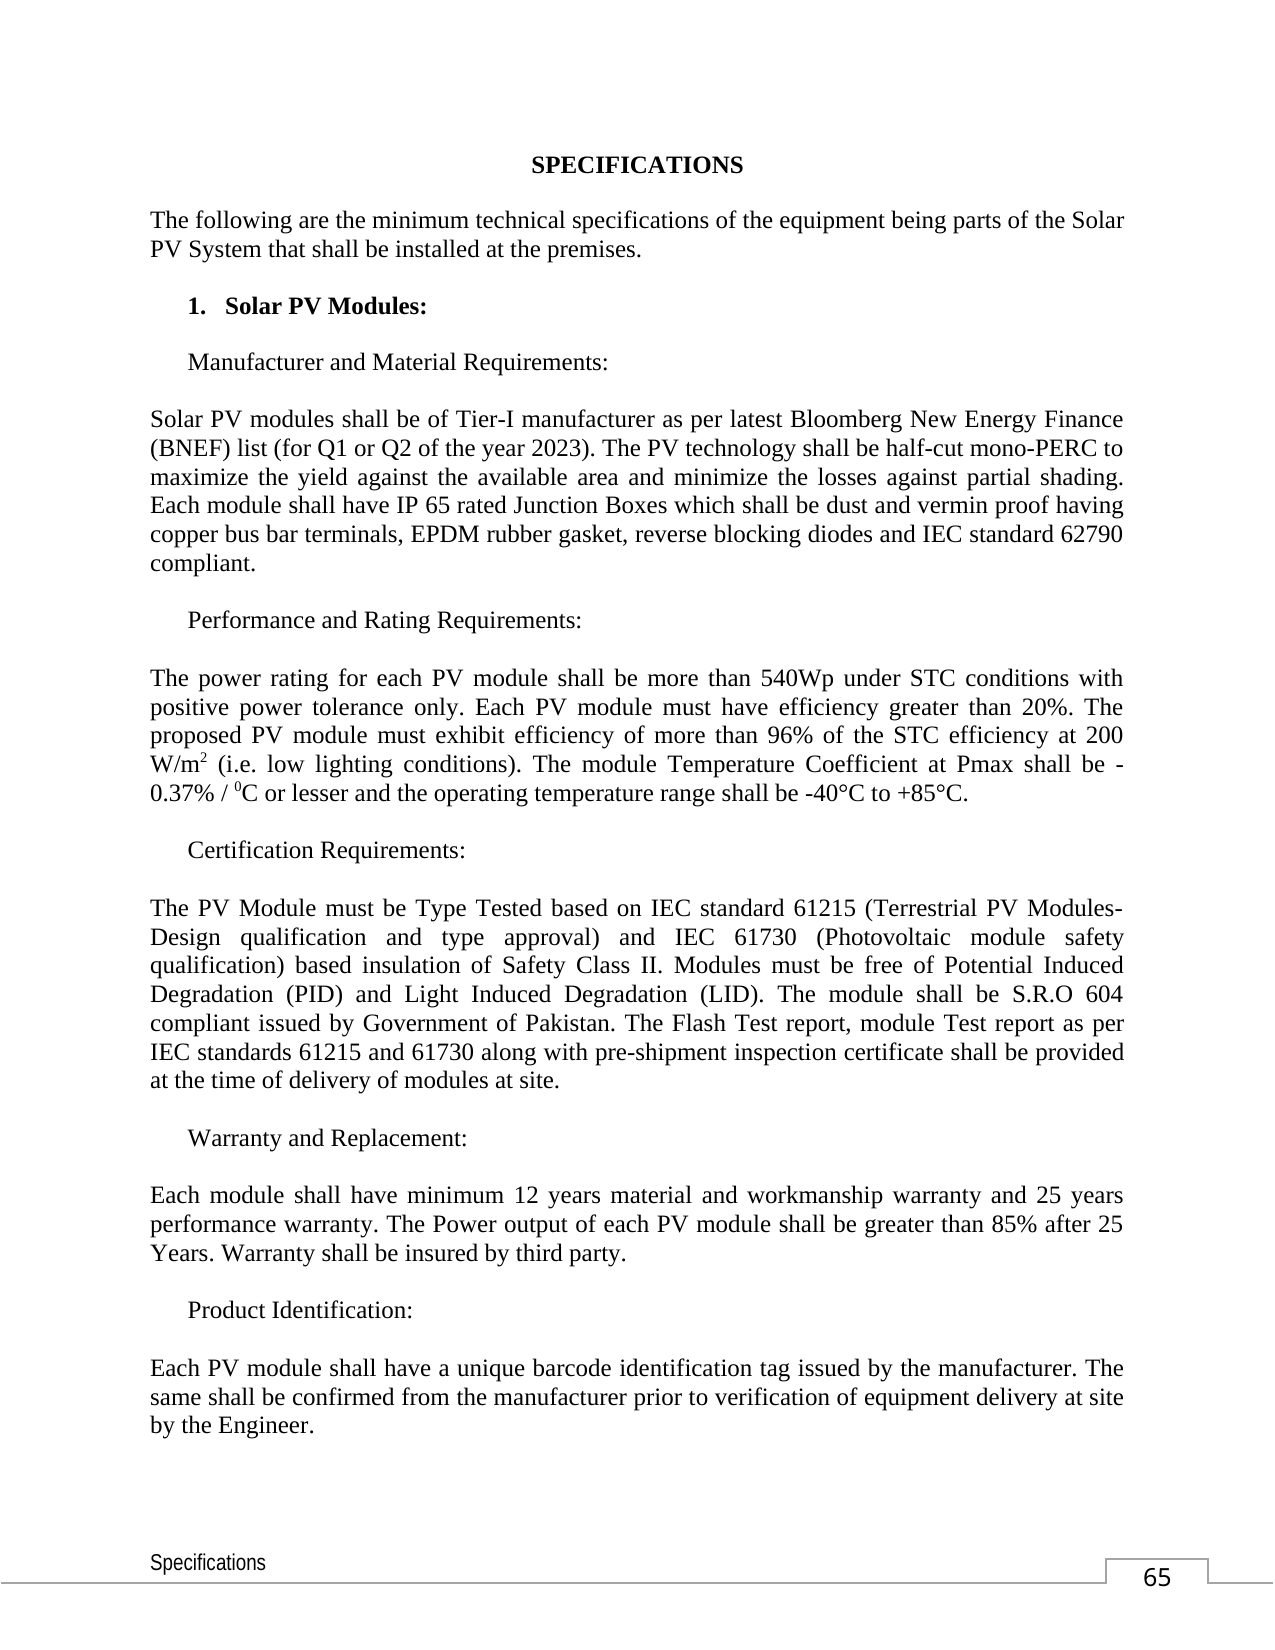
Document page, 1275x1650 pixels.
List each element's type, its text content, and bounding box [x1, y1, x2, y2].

text Warranty and Replacement: [187, 1123, 1125, 1152]
text The PV Module must be Type Tested based on IEC standard 61215 (Terrestrial PV Modules-Design qualification and type approval) and IEC 61730 (Photovoltaic module safety qualification) based insulation of Safety Class II. Modules must be free of Potential Induced Degradation (PID) and Light Induced Degradation (LID). The module shall be S.R.O 604 compliant issued by Government of Pakistan. The Flash Test report, module Test report as per IEC standards 61215 and 61730 along with pre-shipment inspection certificate shall be provided at the time of delivery of modules at site. [150, 893, 1125, 1094]
list Solar PV Modules: [187, 291, 1125, 320]
text SPECIFICATIONS [150, 150, 1125, 179]
text The power rating for each PV module shall be more than 540Wp under STC conditions with positive power tolerance only. Each PV module must have efficiency greater than 20%. The proposed PV module must exhibit efficiency of more than 96% of the STC efficiency at 200 W/m2 (i.e. low lighting conditions). The module Temperature Coefficient at Pmax shall be -0.37% / 0C or lesser and the operating temperature range shall be -40°C to +85°C. [150, 663, 1125, 807]
text Performance and Rating Requirements: [187, 605, 1125, 634]
text Certification Requirements: [187, 835, 1125, 864]
text Manufacturer and Material Requirements: [187, 347, 1125, 375]
text The following are the minimum technical specifications of the equipment being parts of the Solar PV System that shall be installed at the premises. [150, 205, 1125, 263]
text Product Identification: [187, 1295, 1125, 1324]
text Solar PV modules shall be of Tier-I manufacturer as per latest Bloomberg New Energy Finance (BNEF) list (for Q1 or Q2 of the year 2023). The PV technology shall be half-cut mono-PERC to maximize the yield against the available area and minimize the losses against partial shading. Each module shall have IP 65 rated Junction Boxes which shall be dust and vermin proof having copper bus bar terminals, EPDM rubber gasket, reverse blocking diodes and IEC standard 62790 compliant. [150, 404, 1125, 577]
text Each PV module shall have a unique barcode identification tag issued by the manufacturer. The same shall be confirmed from the manufacturer prior to verification of equipment delivery at site by the Engineer. [150, 1353, 1125, 1439]
text Each module shall have minimum 12 years material and workmanship warranty and 25 years performance warranty. The Power output of each PV module shall be greater than 85% after 25 Years. Warranty shall be insured by third party. [150, 1180, 1125, 1267]
